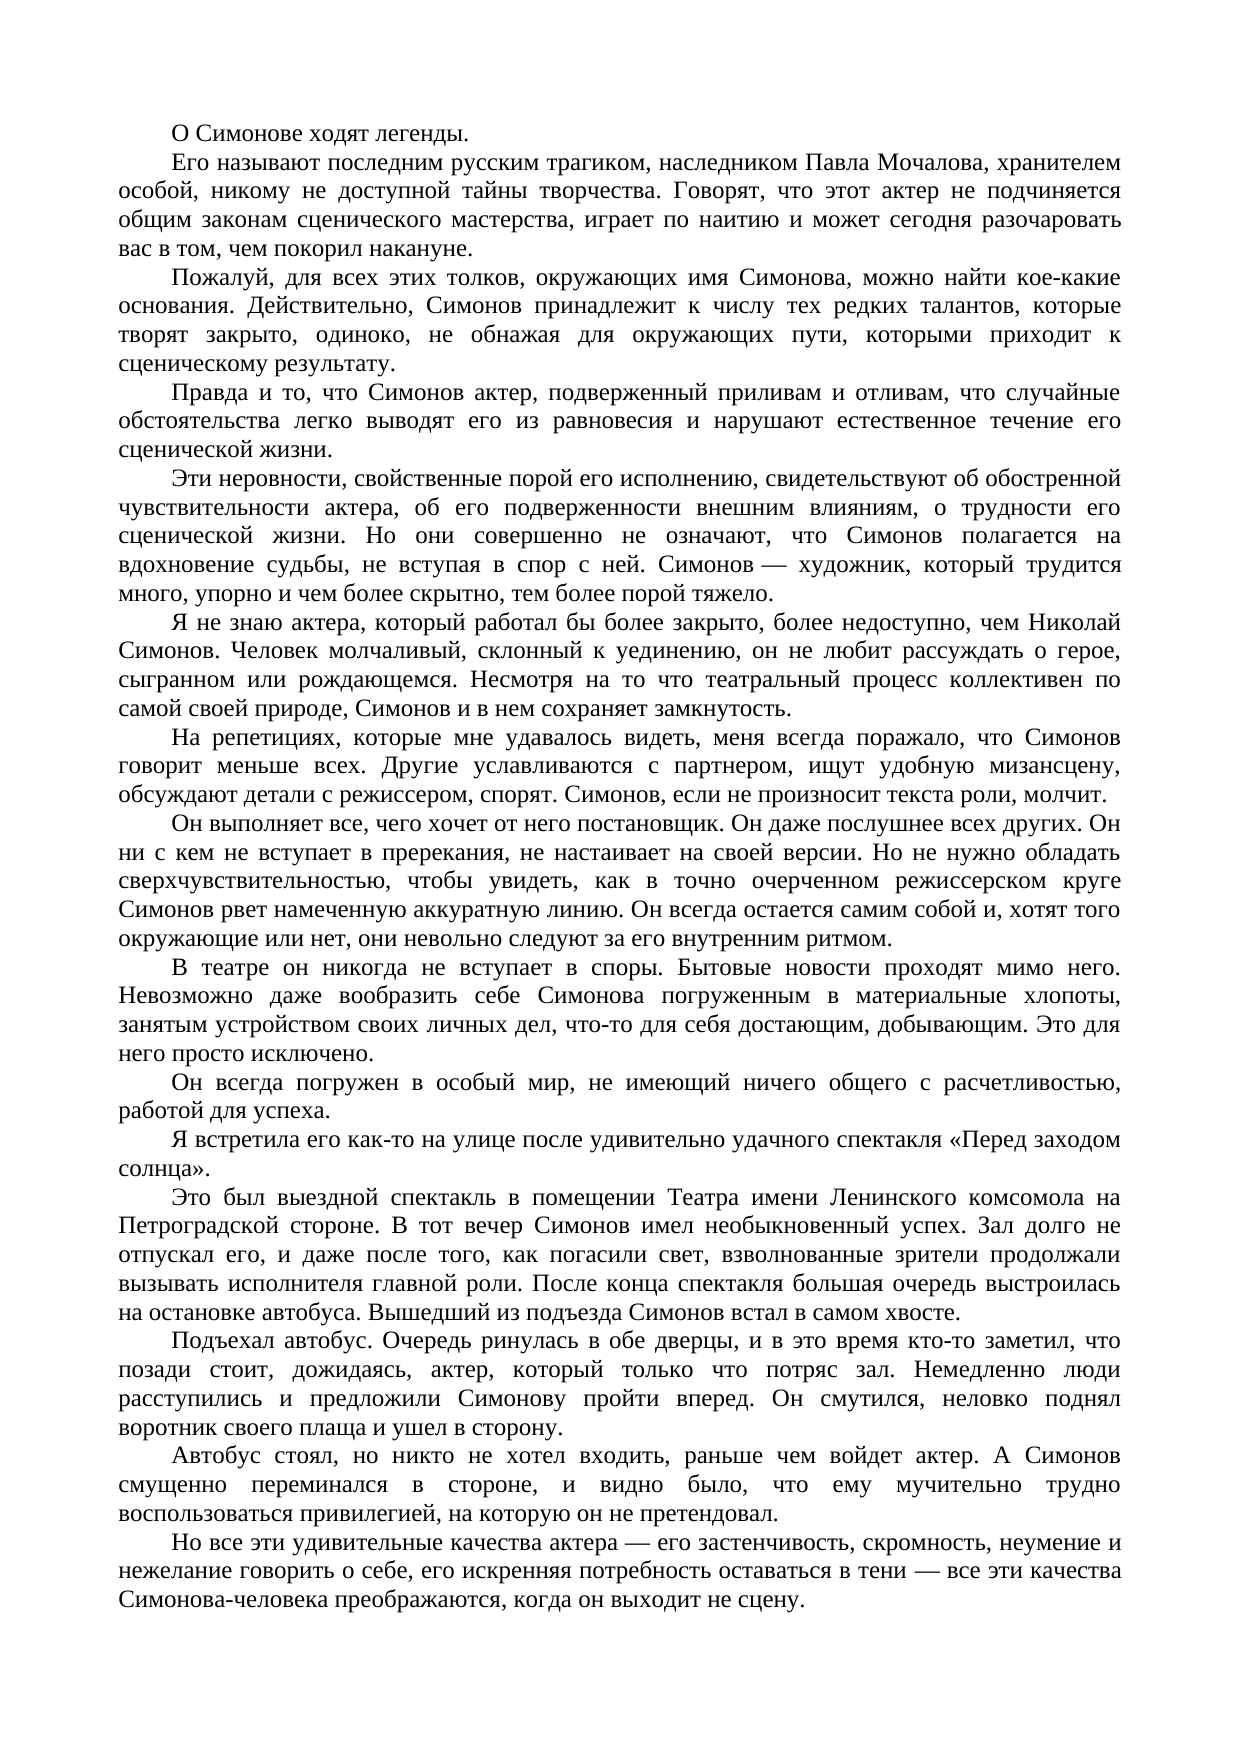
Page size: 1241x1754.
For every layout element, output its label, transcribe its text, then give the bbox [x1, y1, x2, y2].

text Пожалуй, для всех этих толков, окружающих имя Симонова, можно найти кое-какие основания. Действительно, Симонов принадлежит к числу тех редких талантов, которые творят закрыто, одиноко, не обнажая для окружающих пути, которыми приходит к сценическому результату. [118, 262, 1122, 377]
text Он выполняет все, чего хочет от него постановщик. Он даже послушнее всех других. Он ни с кем не вступает в пререкания, не настаивает на своей версии. Но не нужно обладать сверхчувствительностью, чтобы увидеть, как в точно очерченном режиссерском круге Симонов рвет намеченную аккуратную линию. Он всегда остается самим собой и, хотят того окружающие или нет, они невольно следуют за его внутренним ритмом. [118, 808, 1122, 952]
text Я встретила его как-то на улице после удивительно удачного спектакля «Перед заходом солнца». [118, 1124, 1122, 1182]
text Я не знаю актера, который работал бы более закрыто, более недоступно, чем Николай Симонов. Человек молчаливый, склонный к уединению, он не любит рассуждать о герое, сыгранном или рождающемся. Несмотря на то что театральный процесс коллективен по самой своей природе, Симонов и в нем сохраняет замкнутость. [118, 607, 1122, 722]
text О Симонове ходят легенды. [118, 118, 1122, 147]
text Он всегда погружен в особый мир, не имеющий ничего общего с расчетливостью, работой для успеха. [118, 1067, 1122, 1124]
text {68} Эти неровности, свойственные порой его исполнению, свидетельствуют об обостренной чувствительности актера, об его подверженности внешним влияниям, о трудности его сценической жизни. Но они совершенно не означают, что Симонов полагается на вдохновение судьбы, не вступая в спор с ней. Симонов — художник, который трудится много, упорно и чем более скрытно, тем более порой тяжело. [118, 463, 1122, 607]
text В театре он никогда не вступает в споры. Бытовые новости проходят мимо него. Невозможно даже вообразить себе Симонова погруженным в материальные хлопоты, занятым устройством своих личных дел, что-то для себя достающим, добывающим. Это для него просто исключено. [118, 952, 1122, 1067]
text Это был выездной спектакль в помещении Театра имени Ленинского комсомола на Петроградской стороне. В тот вечер Симонов имел необыкновенный успех. Зал долго не отпускал его, и даже после того, как погасили свет, взволнованные зрители продолжали вызывать исполнителя главной роли. После конца спектакля большая очередь выстроилась на остановке автобуса. Вышедший из подъезда Симонов встал в самом хвосте. [118, 1182, 1122, 1326]
text Автобус стоял, но никто не хотел входить, раньше чем войдет актер. А Симонов смущенно переминался в стороне, и видно было, что ему мучительно трудно воспользоваться привилегией, на которую он не претендовал. [118, 1441, 1122, 1527]
text Но все эти удивительные качества актера — его застенчивость, скромность, неумение и нежелание говорить о себе, его искренняя потребность оставаться в тени — все эти качества Симонова-человека преображаются, когда он выходит не сцену. [118, 1527, 1122, 1613]
text Правда и то, что Симонов актер, подверженный приливам и отливам, что случайные обстоятельства легко выводят его из равновесия и нарушают естественное течение его сценической жизни. [118, 377, 1122, 463]
text Его называют последним русским трагиком, наследником Павла Мочалова, хранителем особой, никому не доступной тайны творчества. Говорят, что этот актер не подчиняется общим законам сценического мастерства, играет по наитию и может сегодня разочаровать вас в том, чем покорил накануне. [118, 147, 1122, 262]
text На репетициях, которые мне удавалось видеть, меня всегда поражало, что Симонов говорит меньше всех. Другие уславливаются с партнером, ищут удобную мизансцену, обсуждают детали с режиссером, спорят. Симонов, если не произносит текста роли, молчит. [118, 722, 1122, 808]
text {69} Подъехал автобус. Очередь ринулась в обе дверцы, и в это время кто-то заметил, что позади стоит, дожидаясь, актер, который только что потряс зал. Немедленно люди расступились и предложили Симонову пройти вперед. Он смутился, неловко поднял воротник своего плаща и ушел в сторону. [118, 1326, 1122, 1441]
